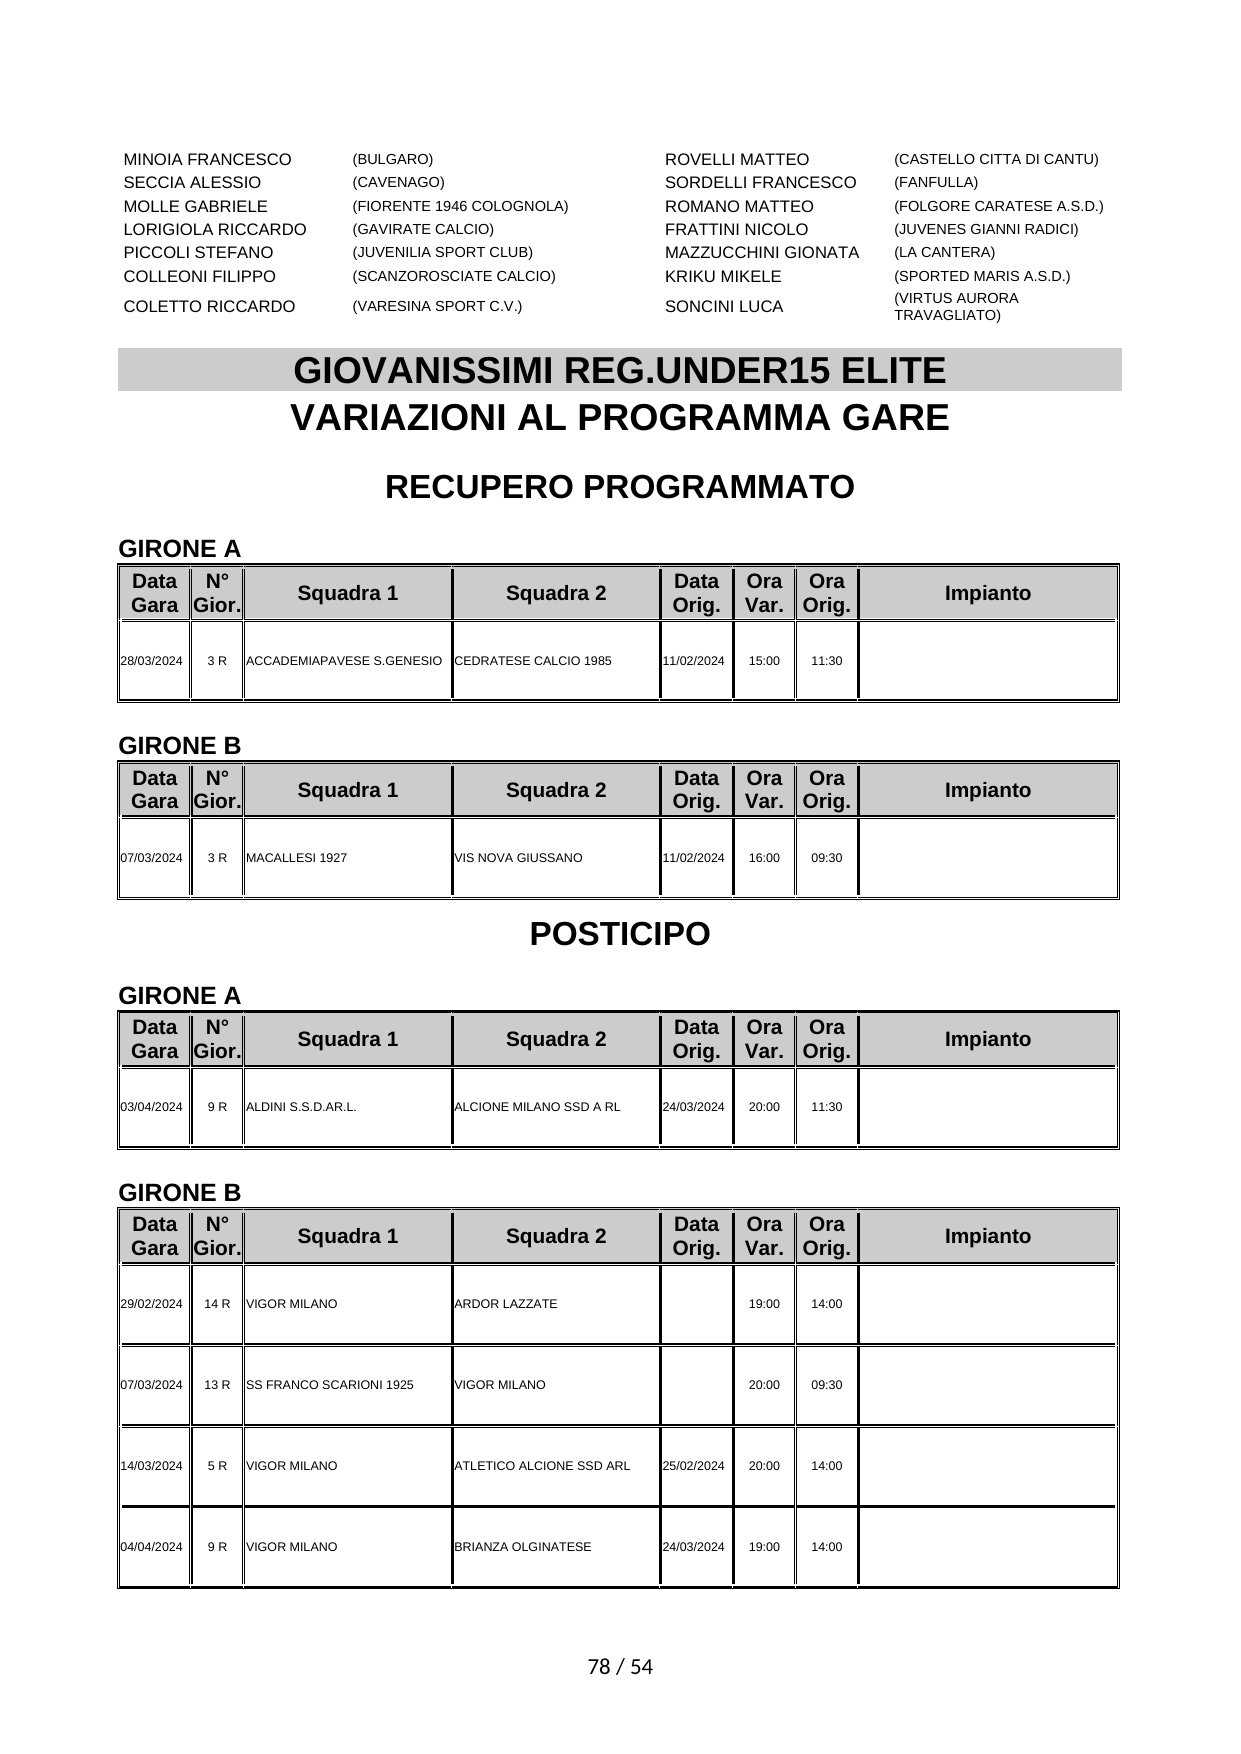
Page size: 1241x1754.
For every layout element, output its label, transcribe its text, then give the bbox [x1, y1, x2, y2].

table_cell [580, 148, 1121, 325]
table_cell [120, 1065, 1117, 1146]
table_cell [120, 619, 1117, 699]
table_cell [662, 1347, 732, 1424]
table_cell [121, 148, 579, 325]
text GIRONE A [118, 981, 1122, 1010]
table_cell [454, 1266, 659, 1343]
text VARIAZIONI AL PROGRAMMA GARE [118, 395, 1122, 438]
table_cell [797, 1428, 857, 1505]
text GIRONE B [118, 1178, 1122, 1207]
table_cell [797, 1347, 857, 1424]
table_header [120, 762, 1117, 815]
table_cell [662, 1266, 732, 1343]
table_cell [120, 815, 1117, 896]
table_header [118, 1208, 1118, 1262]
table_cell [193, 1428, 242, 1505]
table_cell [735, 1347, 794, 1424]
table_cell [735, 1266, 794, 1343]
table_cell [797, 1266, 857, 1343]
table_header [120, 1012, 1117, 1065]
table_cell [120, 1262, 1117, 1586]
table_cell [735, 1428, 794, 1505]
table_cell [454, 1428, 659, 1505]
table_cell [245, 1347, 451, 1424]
text POSTICIPO [118, 914, 1122, 952]
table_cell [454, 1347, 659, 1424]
text GIRONE A [118, 534, 1122, 563]
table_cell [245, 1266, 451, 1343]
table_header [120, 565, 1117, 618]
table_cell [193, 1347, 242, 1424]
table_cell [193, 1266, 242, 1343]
text RECUPERO PROGRAMMATO [118, 467, 1122, 506]
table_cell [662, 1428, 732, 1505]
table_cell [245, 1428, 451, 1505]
text GIOVANISSIMI REG.UNDER15 ELITE [118, 348, 1122, 391]
text GIRONE B [118, 731, 1122, 760]
